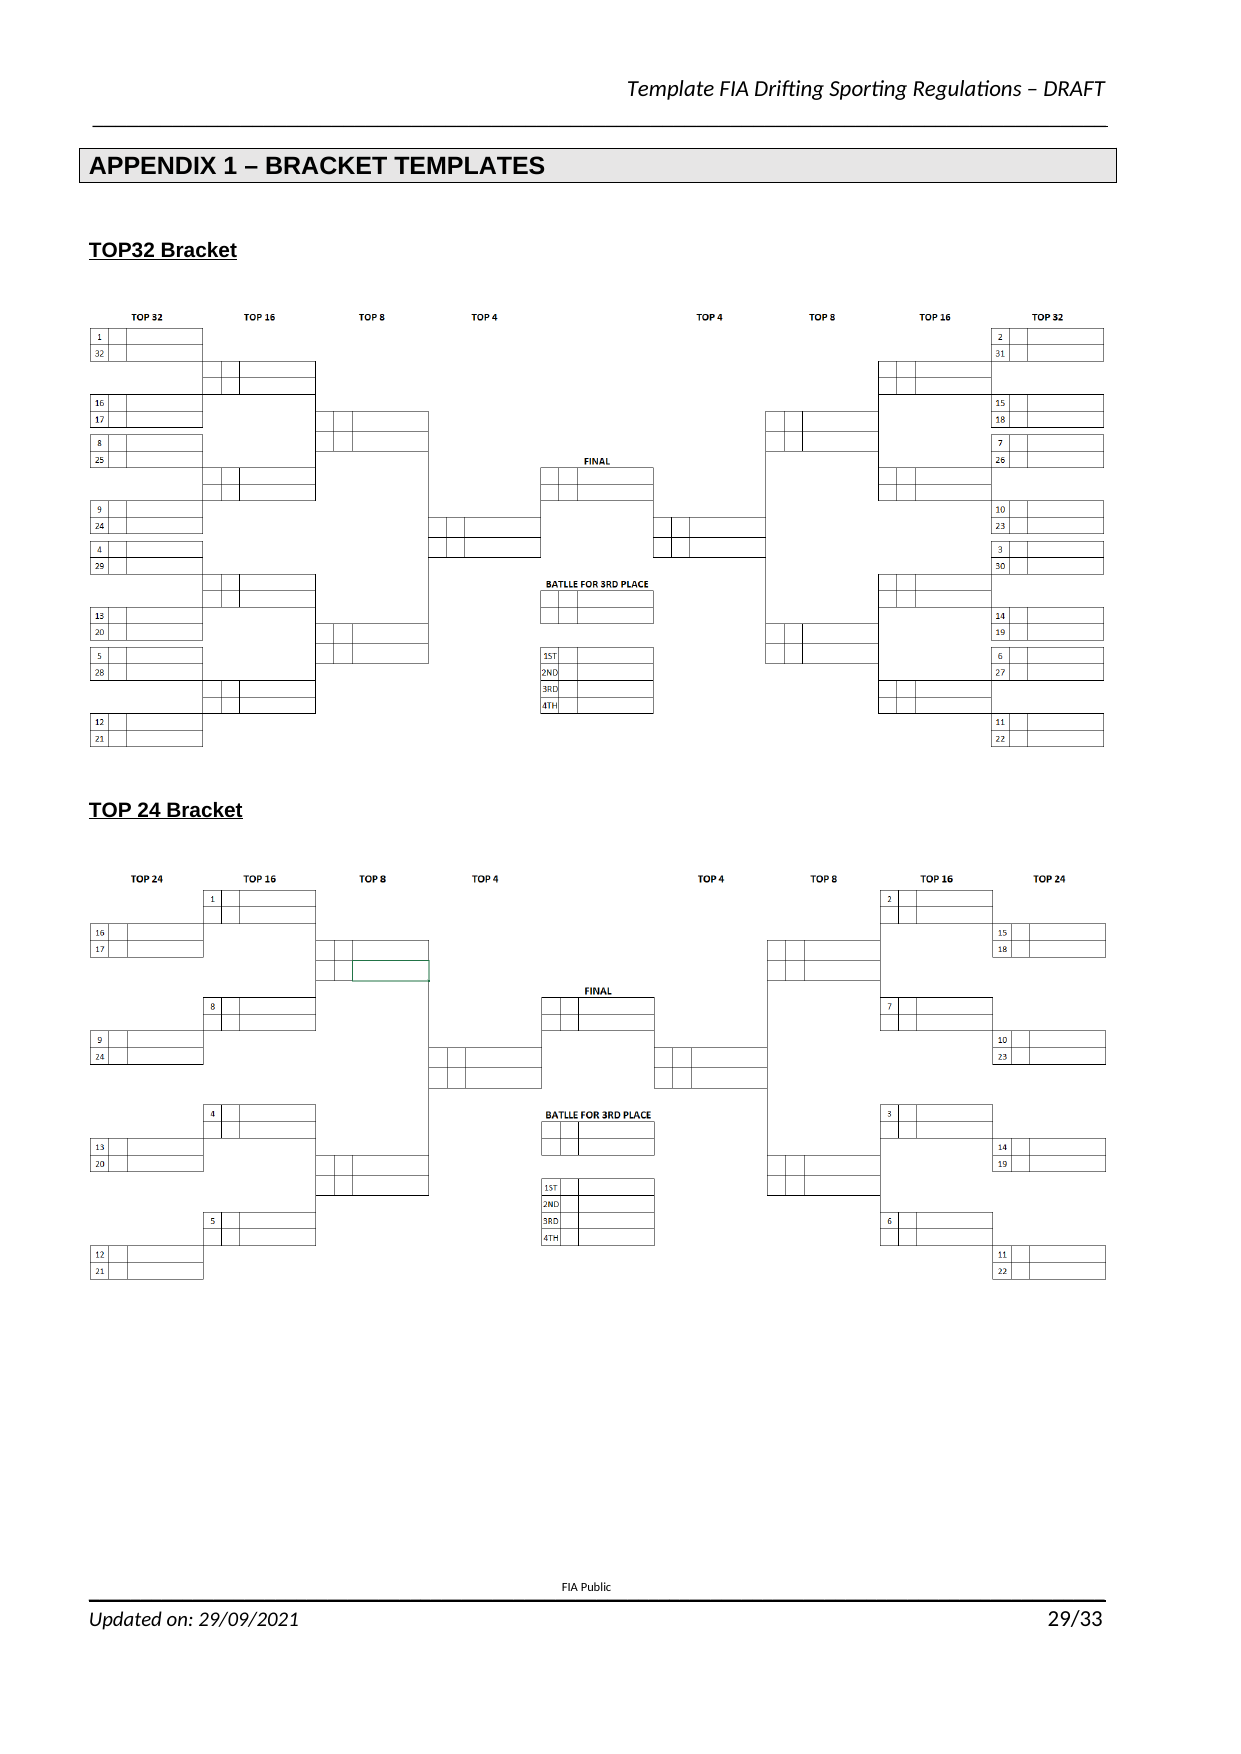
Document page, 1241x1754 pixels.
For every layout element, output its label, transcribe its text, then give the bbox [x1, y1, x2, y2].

picture [88, 870, 1108, 1282]
picture [88, 311, 1106, 749]
text TOP32 Bracket [89, 238, 1107, 262]
text APPENDIX 1 – BRACKET TEMPLATES [80, 149, 1116, 182]
text TOP 24 Bracket [89, 797, 1107, 821]
